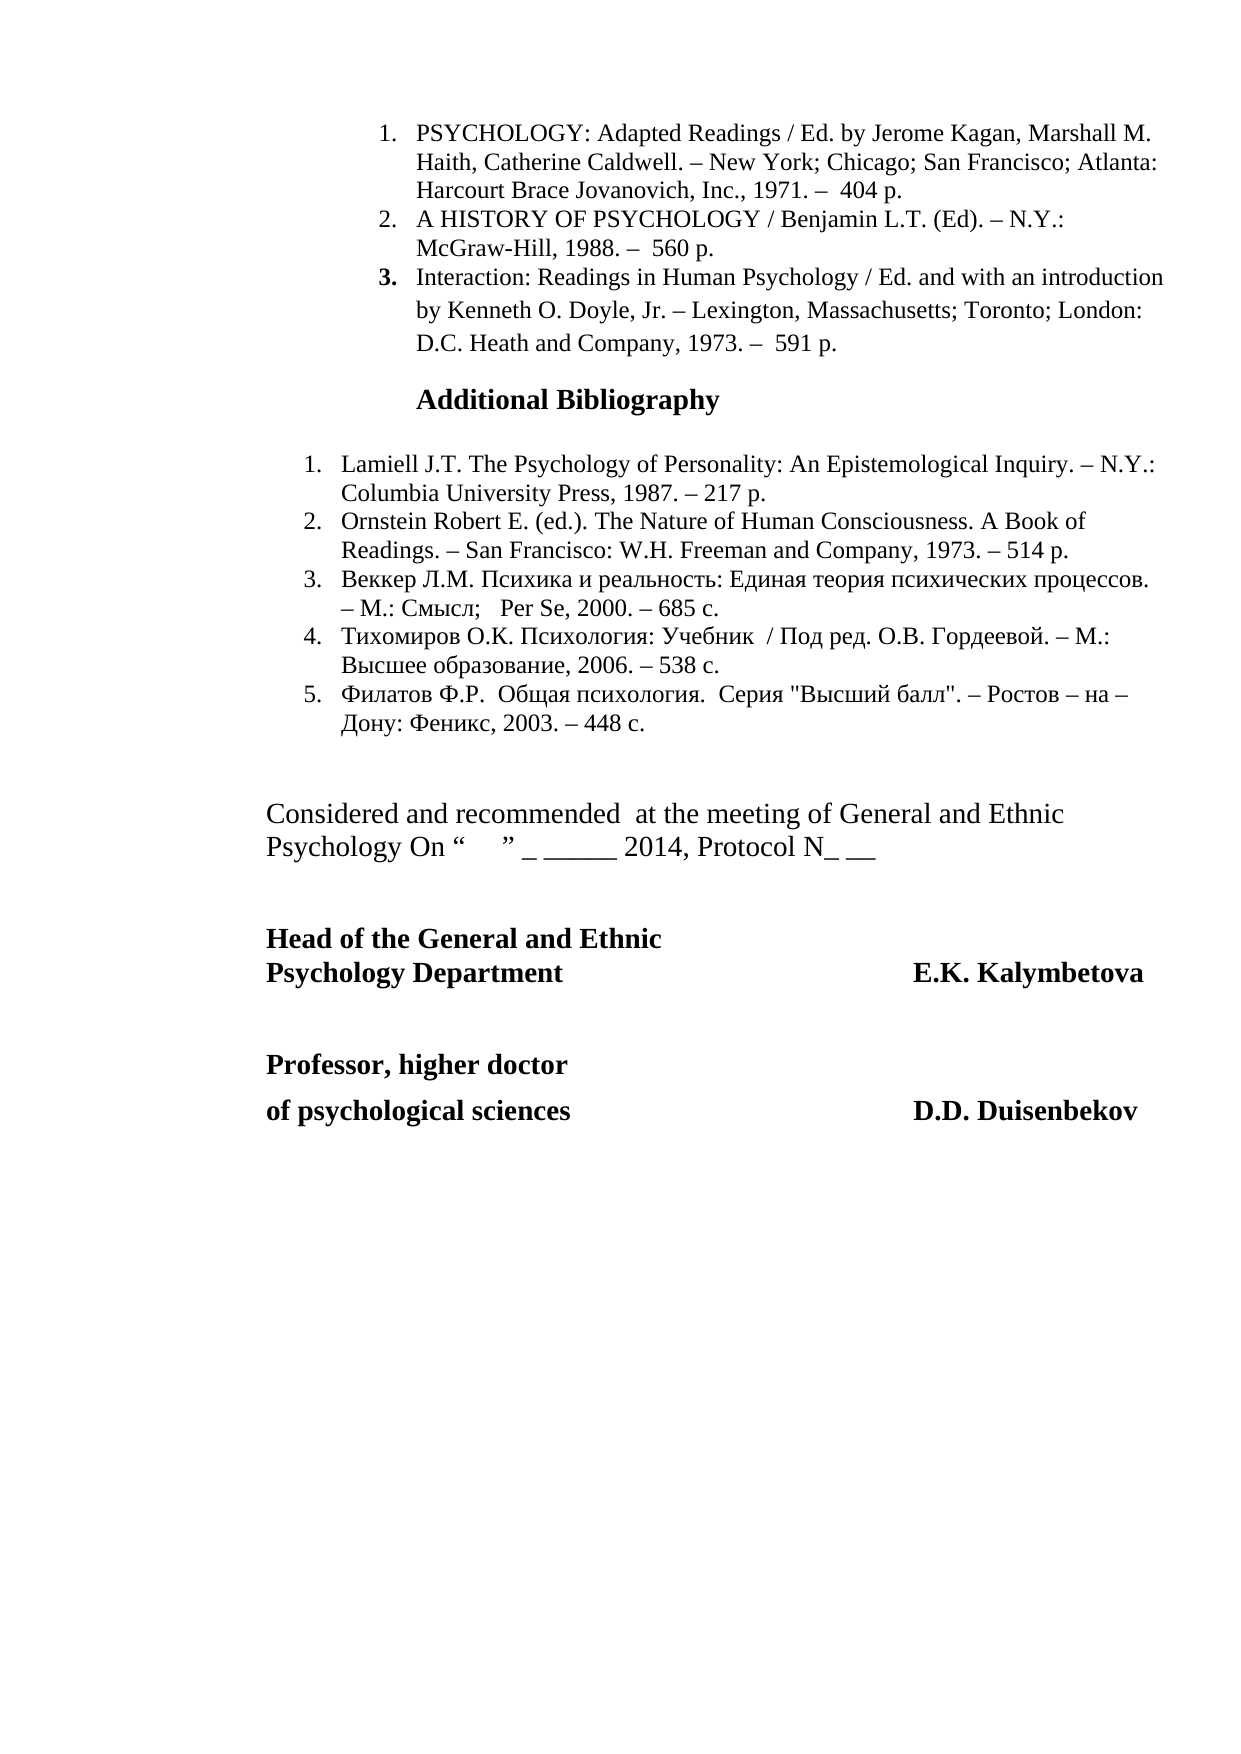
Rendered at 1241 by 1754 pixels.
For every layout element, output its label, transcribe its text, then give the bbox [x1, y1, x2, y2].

text Professor, higher doctor [266, 1047, 1167, 1081]
text Considered and recommended at the meeting of General and Ethnic Psychology On “ ” _ _____ 2014, Protocol N_ __ [266, 796, 1167, 863]
list Тихомиров О.К. Психология: Учебник / Под ред. О.В. Гордеевой. – М.: Высшее образование, 2006. – 538 с. [303, 621, 1167, 679]
text Additional Bibliography [416, 382, 1167, 415]
text of psychological sciences D.D. Duisenbekov [266, 1093, 1167, 1127]
list Веккер Л.М. Психика и реальность: Единая теория психических процессов. – М.: Смысл; Per Se, 2000. – 685 с. [303, 564, 1167, 621]
list Ornstein Robert E. (ed.). The Nature of Human Consciousness. A Book of Readings. – San Francisco: W.H. Freeman and Company, 1973. – 514 p. [303, 506, 1167, 564]
list PSYCHOLOGY: Adapted Readings / Ed. by Jerome Kagan, Marshall M. Haith, Catherine Caldwell. – New York; Chicago; San Francisco; Atlanta: Harcourt Brace Jovanovich, Inc., 1971. – 404 p. [378, 118, 1167, 204]
list A History of Psychology / Benjamin L.T. (Ed). – N.Y.: McGraw-Hill, 1988. – 560 p. [378, 204, 1167, 262]
text Head of the General and Ethnic Psychology Department E.K. Kalymbetova [266, 921, 1167, 988]
list Lamiell J.T. The Psychology of Personality: An Epistemological Inquiry. – N.Y.: Columbia University Press, 1987. – 217 p. [303, 449, 1167, 506]
list Interaction: Readings in Human Psychology / Ed. and with an introduction by Kenneth O. Doyle, Jr. – Lexington, Massachusetts; Toronto; London: D.C. Heath and Company, 1973. – 591 p. [378, 262, 1167, 357]
list Филатов Ф.Р. Общая психология. Серия "Высший балл". – Ростов – на – Дону: Феникс, 2003. – 448 с. [303, 679, 1167, 736]
